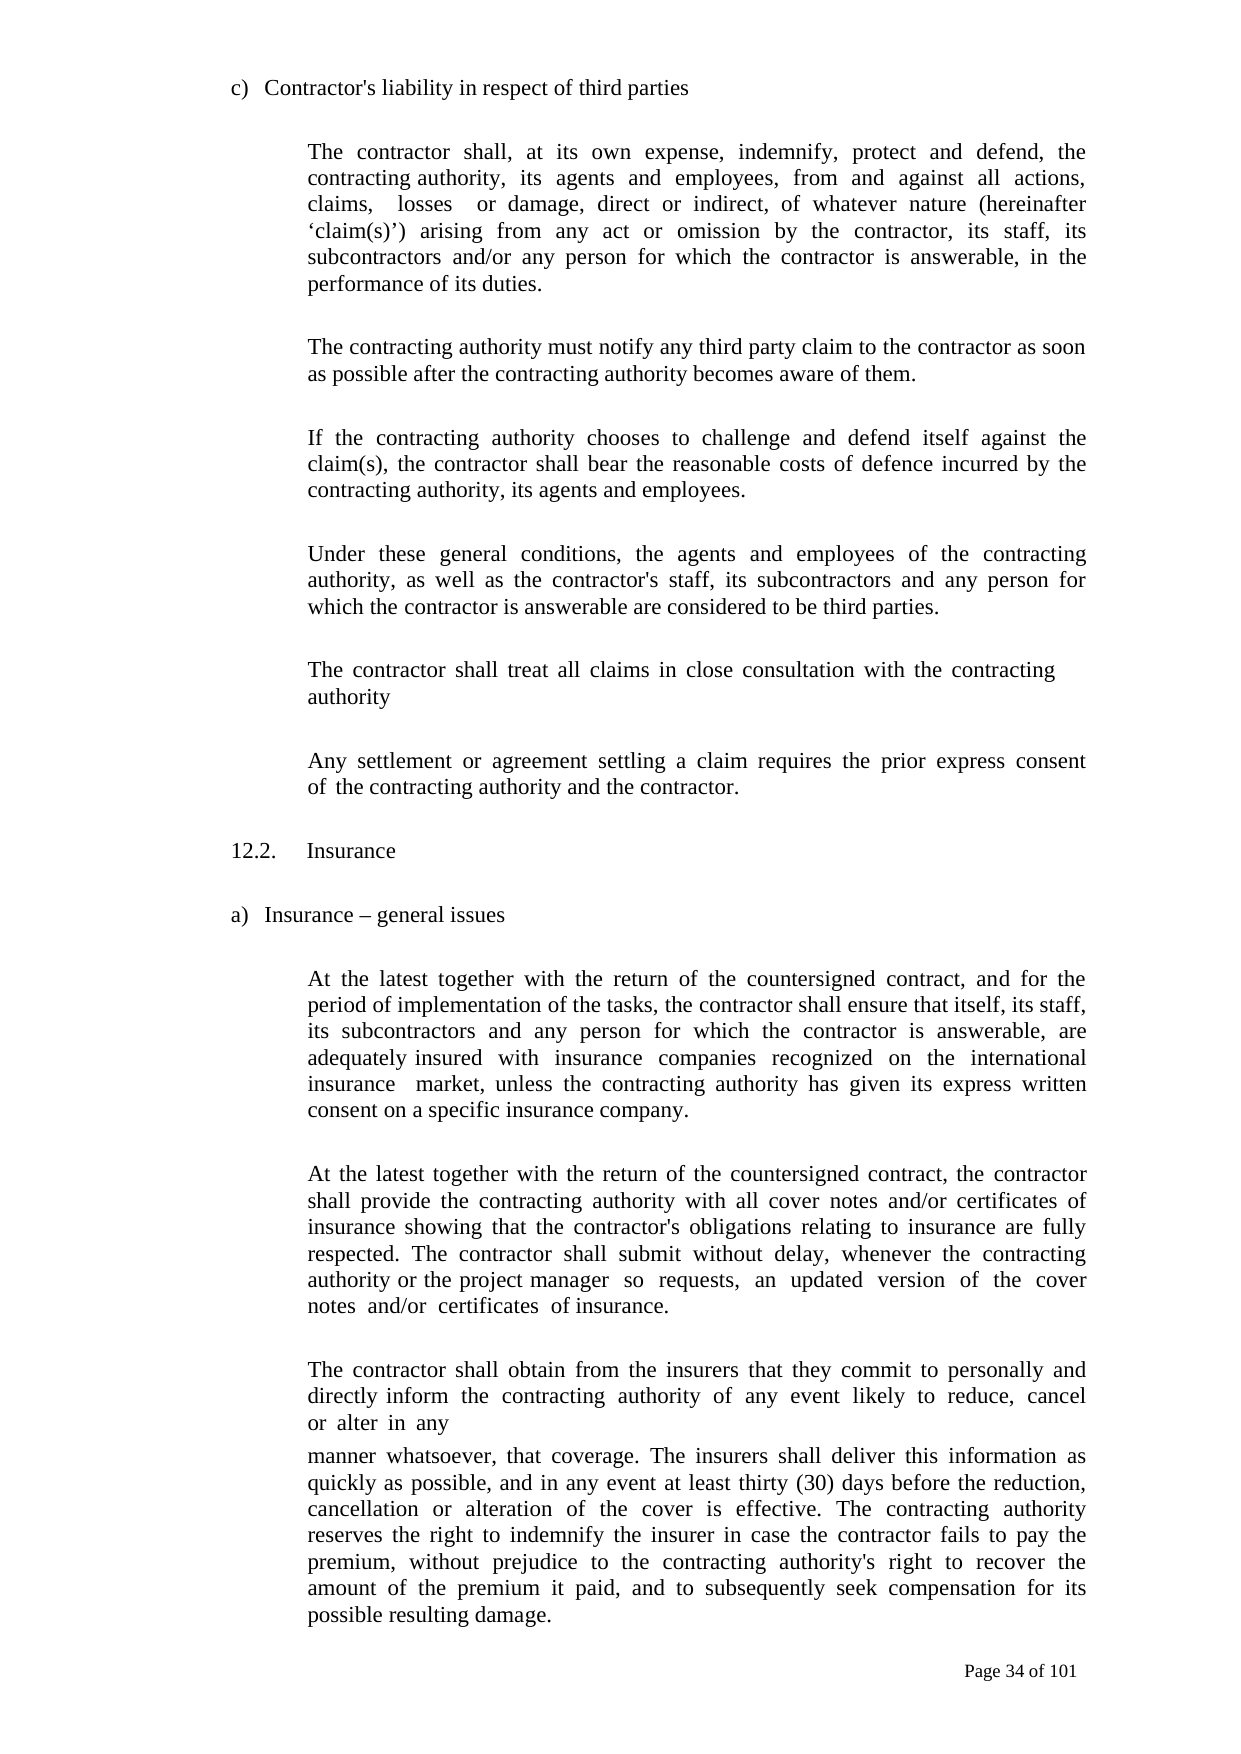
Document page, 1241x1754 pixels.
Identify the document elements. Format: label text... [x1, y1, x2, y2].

text a) Insurance – general issues [231, 901, 1094, 927]
text c) Contractor's liability in respect of third parties [231, 74, 1094, 100]
text Under these general conditions, the agents and employees of the contracting authority, as well as the contractor's staff, its subcontractors and any person for which the contractor is answerable are considered to be third parties. [307, 540, 1087, 619]
text At the latest together with the return of the countersigned contract, and for the period of implementation of the tasks, the contractor shall ensure that itself, its staff, its subcontractors and any person for which the contractor is answerable, are adequately insured with insurance companies recognized on the international insurance market, unless the contracting authority has given its express written consent on a specific insurance company. [307, 965, 1087, 1123]
text The contractor shall obtain from the insurers that they commit to personally and directly inform the contracting authority of any event likely to reduce, cancel or alter in any [307, 1356, 1086, 1435]
text The contractor shall treat all claims in close consultation with the contracting authority [307, 657, 1055, 709]
text 12.2. Insurance [231, 837, 1094, 863]
text At the latest together with the return of the countersigned contract, the contractor shall provide the contracting authority with all cover notes and/or certificates of insurance showing that the contractor's obligations relating to insurance are fully respected. The contractor shall submit without delay, whenever the contracting authority or the project manager so requests, an updated version of the cover notes and/or certificates of insurance. [307, 1161, 1087, 1319]
text If the contracting authority chooses to challenge and defend itself against the claim(s), the contractor shall bear the reasonable costs of defence incurred by the contracting authority, its agents and employees. [307, 424, 1086, 503]
text Any settlement or agreement settling a claim requires the prior express consent of the contracting authority and the contractor. [307, 747, 1086, 800]
text manner whatsoever, that coverage. The insurers shall deliver this information as quickly as possible, and in any event at least thirty (30) days before the reduction, cancellation or alteration of the cover is effective. The contracting authority reserves the right to indemnify the insurer in case the contractor fails to pay the premium, without prejudice to the contracting authority's right to recover the amount of the premium it paid, and to subsequently seek compensation for its possible resulting damage. [307, 1442, 1087, 1627]
text The contracting authority must notify any third party claim to the contractor as soon as possible after the contracting authority becomes aware of them. [307, 334, 1086, 386]
text The contractor shall, at its own expense, indemnify, protect and defend, the contracting authority, its agents and employees, from and against all actions, claims, losses or damage, direct or indirect, of whatever nature (hereinafter ‘claim(s)’) arising from any act or omission by the contractor, its staff, its subcontractors and/or any person for which the contractor is answerable, in the performance of its duties. [307, 138, 1087, 296]
